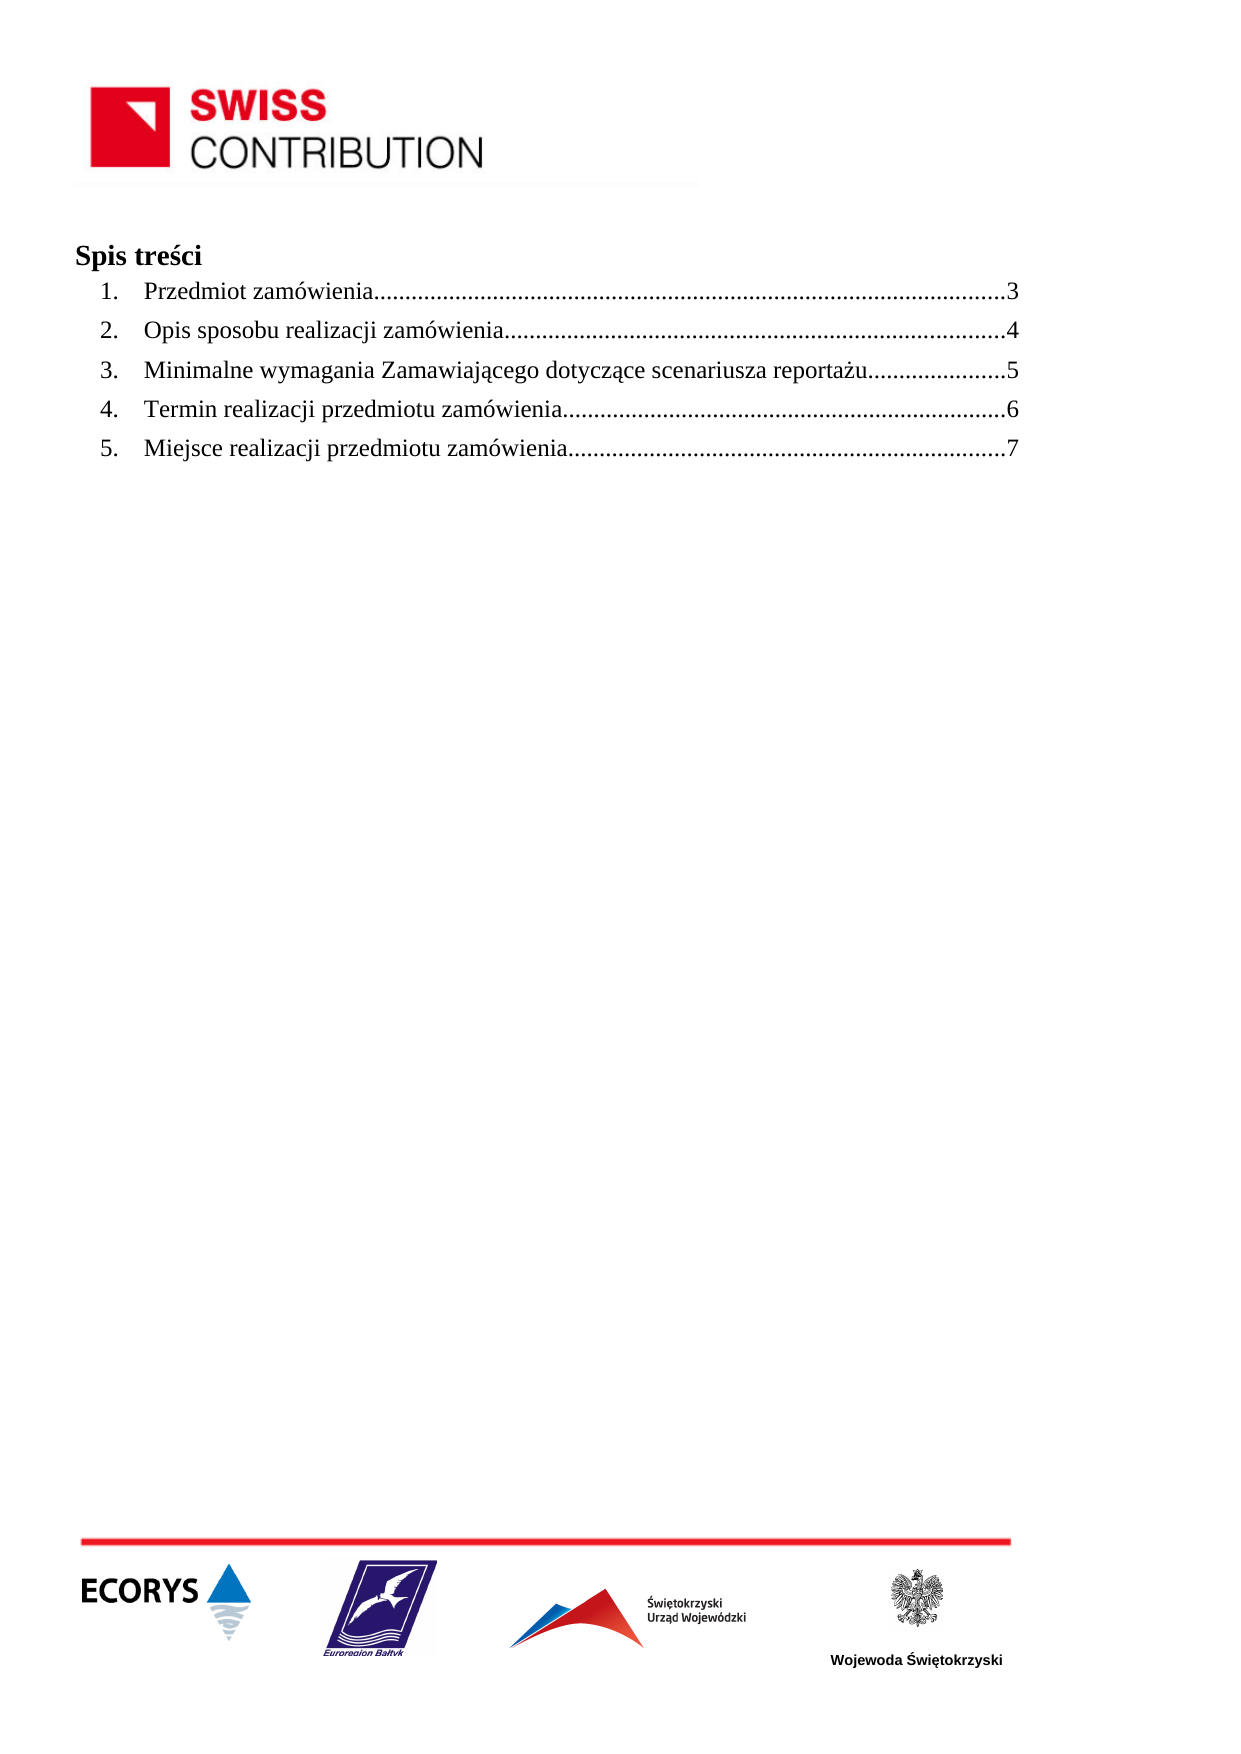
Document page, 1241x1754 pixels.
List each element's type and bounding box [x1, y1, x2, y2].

picture [75, 1535, 1021, 1551]
picture [886, 1566, 947, 1630]
picture [75, 73, 699, 188]
picture [321, 1557, 437, 1655]
picture [82, 1564, 251, 1641]
